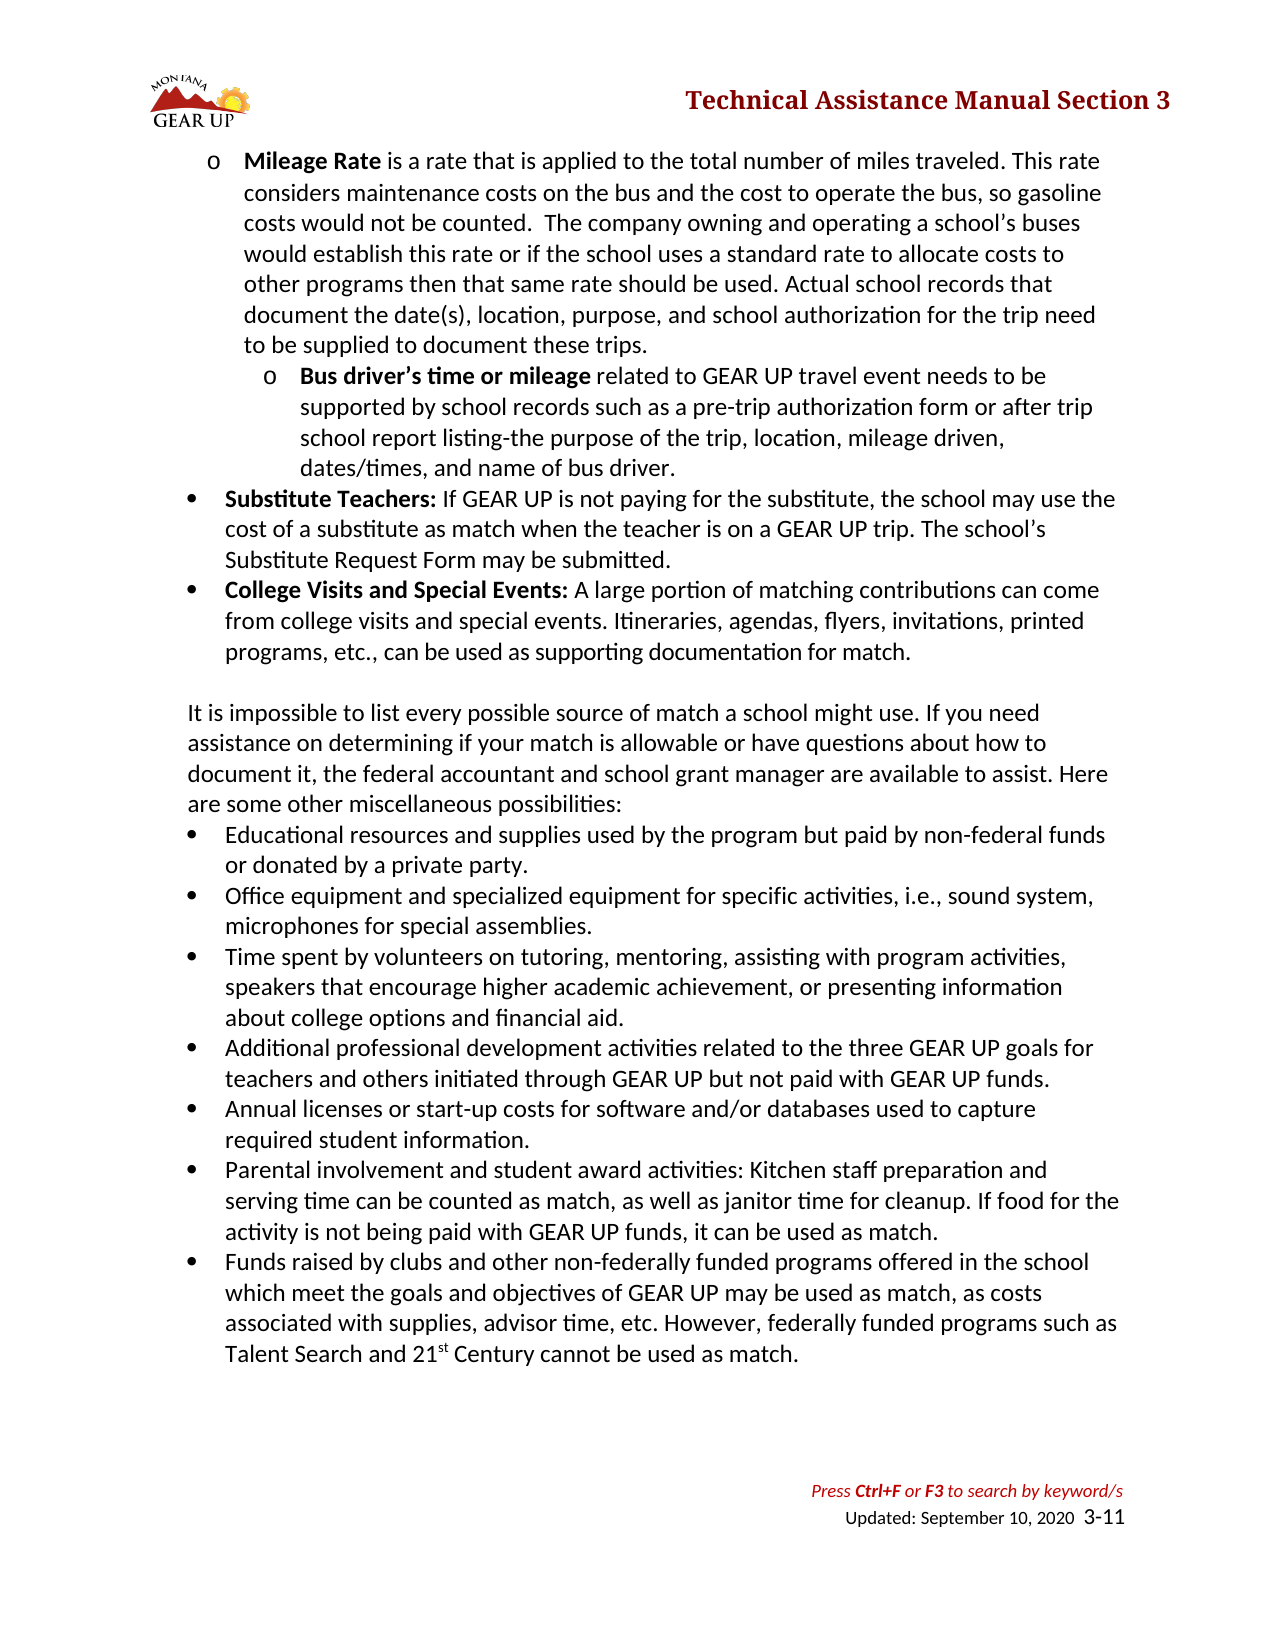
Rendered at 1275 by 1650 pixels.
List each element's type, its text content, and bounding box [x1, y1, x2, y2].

list Mileage Rate is a rate that is applied to the total number of miles traveled. This rate considers maintenance costs on the bus and the cost to operate the bus, so gasoline costs would not be counted. The company owning and operating a school’s buses would establish this rate or if the school uses a standard rate to allocate costs to other programs then that same rate should be used. Actual school records that document the date(s), location, purpose, and school authorization for the trip need to be supplied to document these trips. [206, 145, 1125, 360]
list Time spent by volunteers on tutoring, mentoring, assisting with program activities, speakers that encourage higher academic achievement, or presenting information about college options and financial aid. [187, 941, 1125, 1032]
list Parental involvement and student award activities: Kitchen staff preparation and serving time can be counted as match, as well as janitor time for cleanup. If food for the activity is not being paid with GEAR UP funds, it can be used as match. [187, 1154, 1125, 1246]
list College Visits and Special Events: A large portion of matching contributions can come from college visits and special events. Itineraries, agendas, flyers, invitations, printed programs, etc., can be used as supporting documentation for match. [187, 575, 1125, 666]
list Bus driver’s time or mileage related to GEAR UP travel event needs to be supported by school records such as a pre-trip authorization form or after trip school report listing-the purpose of the trip, location, mileage driven, dates/times, and name of bus driver. [262, 360, 1125, 483]
list Annual licenses or start-up costs for software and/or databases used to capture required student information. [187, 1093, 1125, 1154]
list Funds raised by clubs and other non-federally funded programs offered in the school which meet the goals and objectives of GEAR UP may be used as match, as costs associated with supplies, advisor time, etc. However, federally funded programs such as Talent Search and 21st Century cannot be used as match. [187, 1246, 1125, 1368]
list Office equipment and specialized equipment for specific activities, i.e., sound system, microphones for special assemblies. [187, 880, 1125, 941]
list Additional professional development activities related to the three GEAR UP goals for teachers and others initiated through GEAR UP but not paid with GEAR UP funds. [187, 1032, 1125, 1093]
text It is impossible to list every possible source of match a school might use. If you need assistance on determining if your match is allowable or have questions about how to document it, the federal accountant and school grant manager are available to assist. Here are some other miscellaneous possibilities: [187, 697, 1125, 819]
picture [150, 75, 258, 127]
list Substitute Teachers: If GEAR UP is not paying for the substitute, the school may use the cost of a substitute as match when the teacher is on a GEAR UP trip. The school’s Substitute Request Form may be submitted. [187, 483, 1125, 575]
list Educational resources and supplies used by the program but paid by non-federal funds or donated by a private party. [187, 819, 1125, 880]
